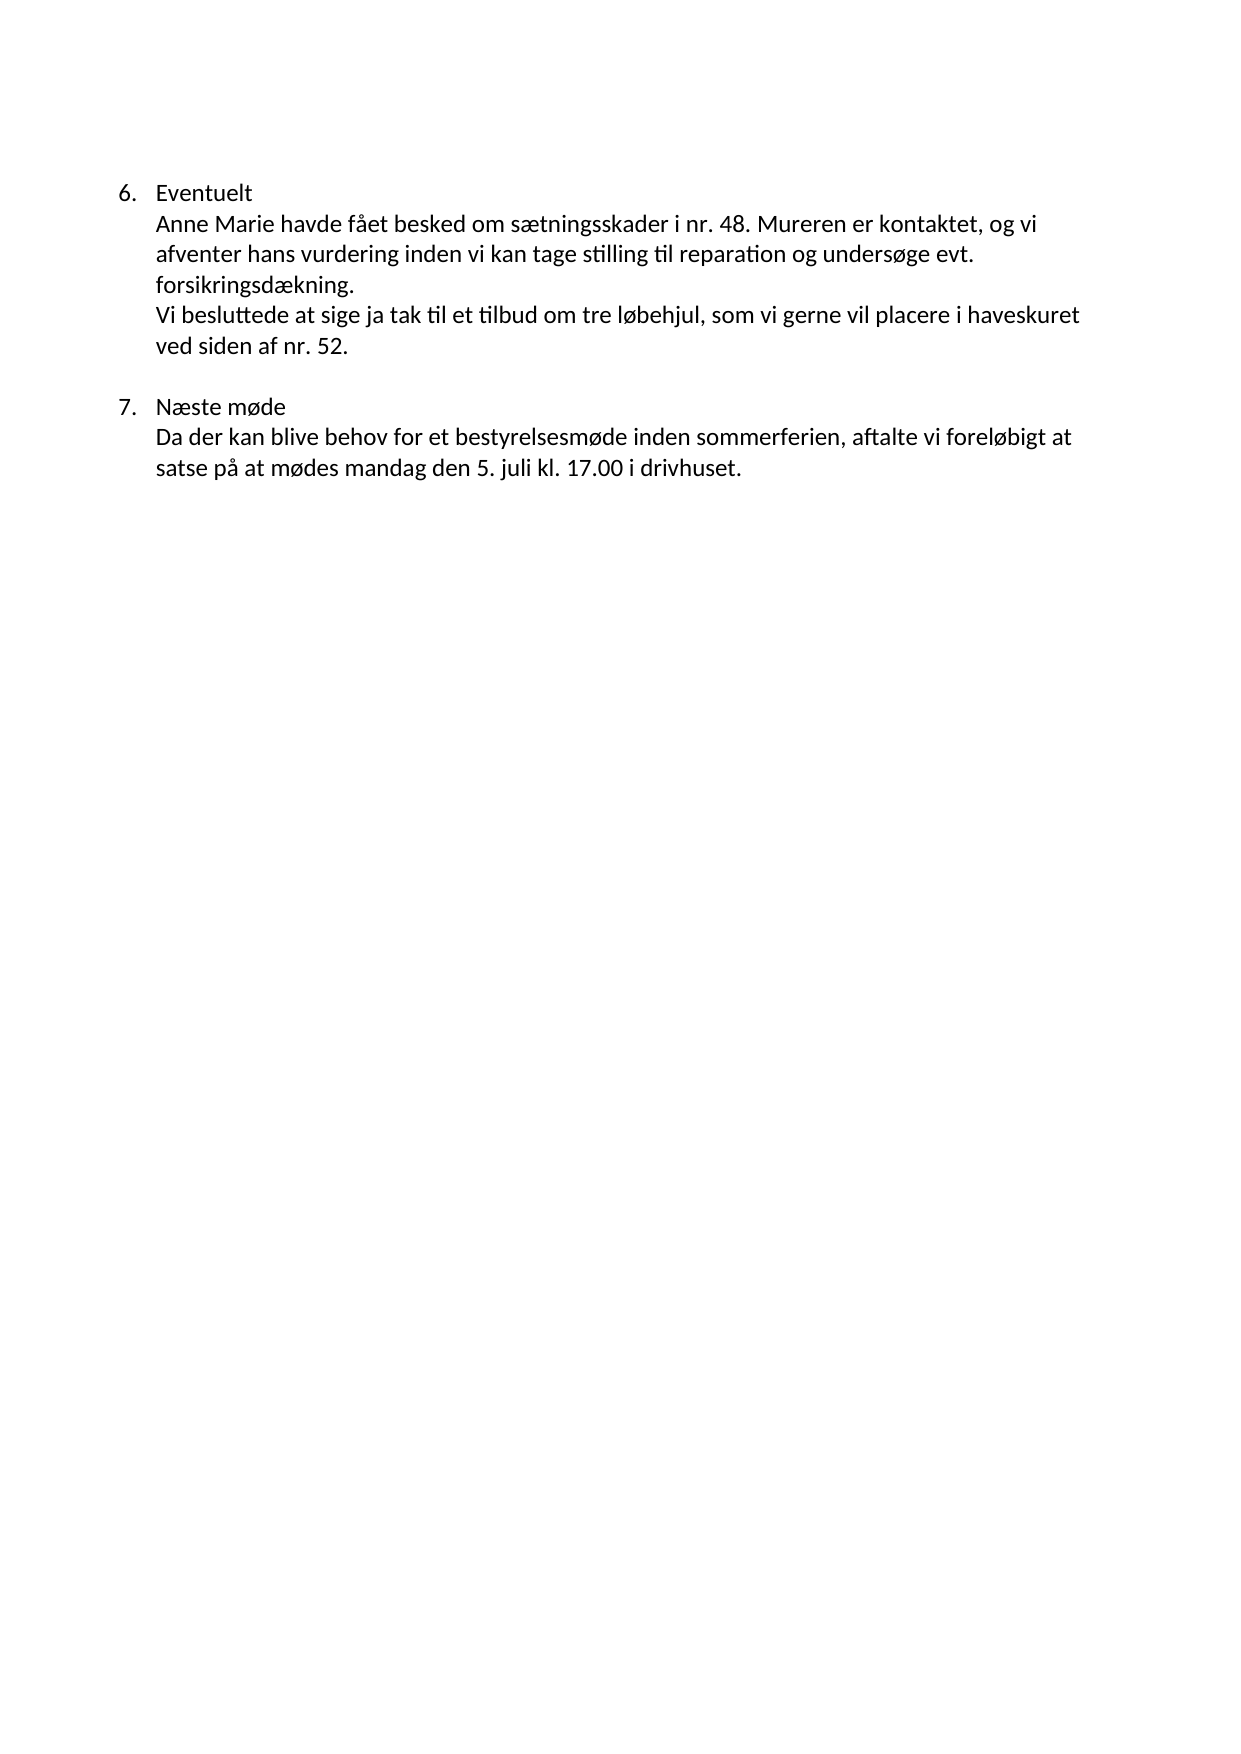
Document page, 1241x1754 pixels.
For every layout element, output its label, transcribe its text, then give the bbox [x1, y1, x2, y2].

text Anne Marie havde fået besked om sætningsskader i nr. 48. Mureren er kontaktet, og vi afventer hans vurdering inden vi kan tage stilling til reparation og undersøge evt. forsikringsdækning. [156, 208, 1122, 299]
list Næste møde [118, 391, 1122, 421]
list Eventuelt [118, 177, 1122, 208]
text Da der kan blive behov for et bestyrelsesmøde inden sommerferien, aftalte vi foreløbigt at satse på at mødes mandag den 5. juli kl. 17.00 i drivhuset. [156, 421, 1122, 482]
text Vi besluttede at sige ja tak til et tilbud om tre løbehjul, som vi gerne vil placere i haveskuret ved siden af nr. 52. [156, 299, 1122, 360]
